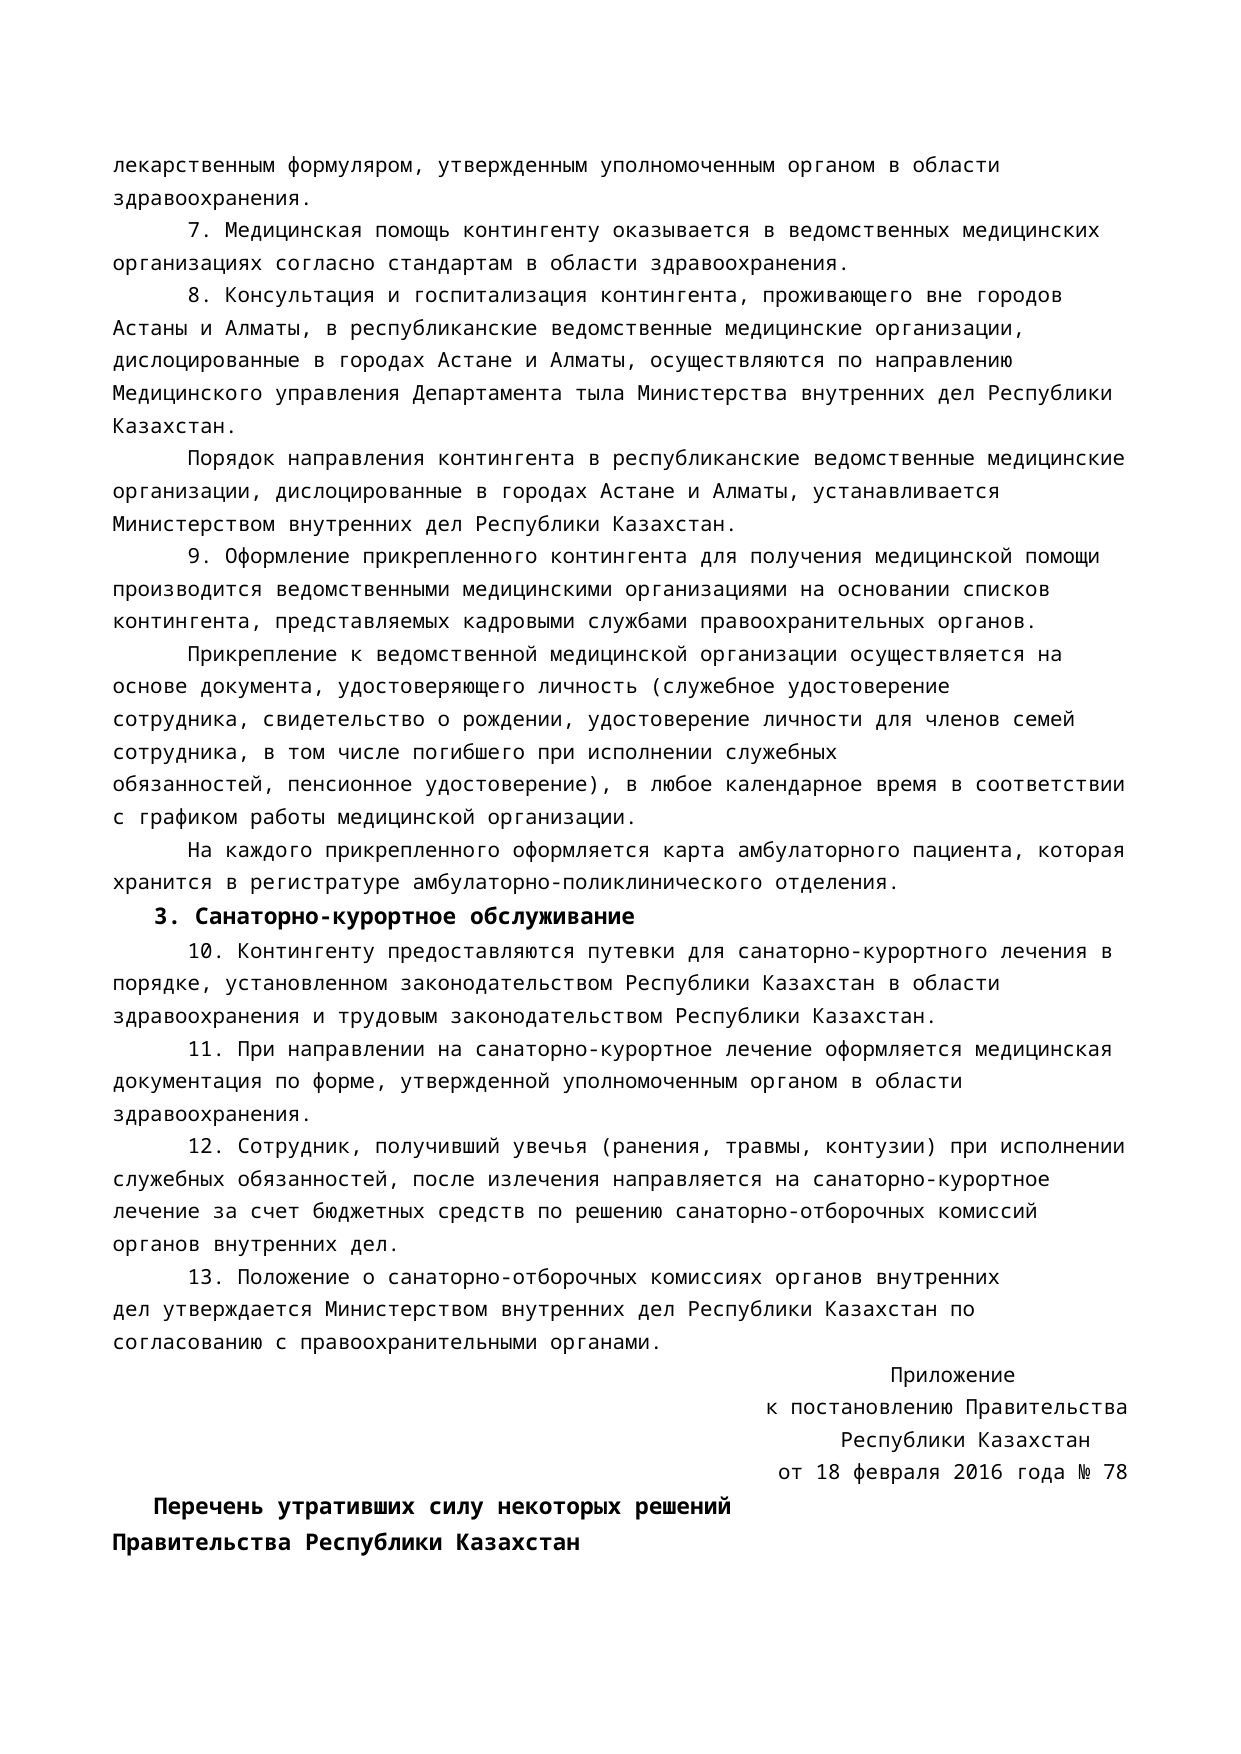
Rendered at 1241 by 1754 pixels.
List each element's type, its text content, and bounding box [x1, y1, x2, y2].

text 10. Контингенту предоставляются путевки для санаторно-курортного лечения в порядке, установленном законодательством Республики Казахстан в области здравоохранения и трудовым законодательством Республики Казахстан. 11. При направлении на санаторно-курортное лечение оформляется медицинская документация по форме, утвержденной уполномоченным органом в области здравоохранения. 12. Сотрудник, получивший увечья (ранения, травмы, контузии) при исполнении служебных обязанностей, после излечения направляется на санаторно-курортное лечение за счет бюджетных средств по решению санаторно-отборочных комиссий органов внутренних дел. 13. Положение о санаторно-отборочных комиссиях органов внутренних дел утверждается Министерством внутренних дел Республики Казахстан по согласованию с правоохранительными органами. [112, 936, 1128, 1356]
text Приложение к постановлению Правительства Республики Казахстан от 18 февраля 2016 года № 78 [112, 1360, 1128, 1486]
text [112, 150, 1128, 896]
text Перечень утративших силу некоторых решений Правительства Республики Казахстан [112, 1490, 1128, 1557]
text 3. Санаторно-курортное обслуживание [112, 900, 1128, 931]
